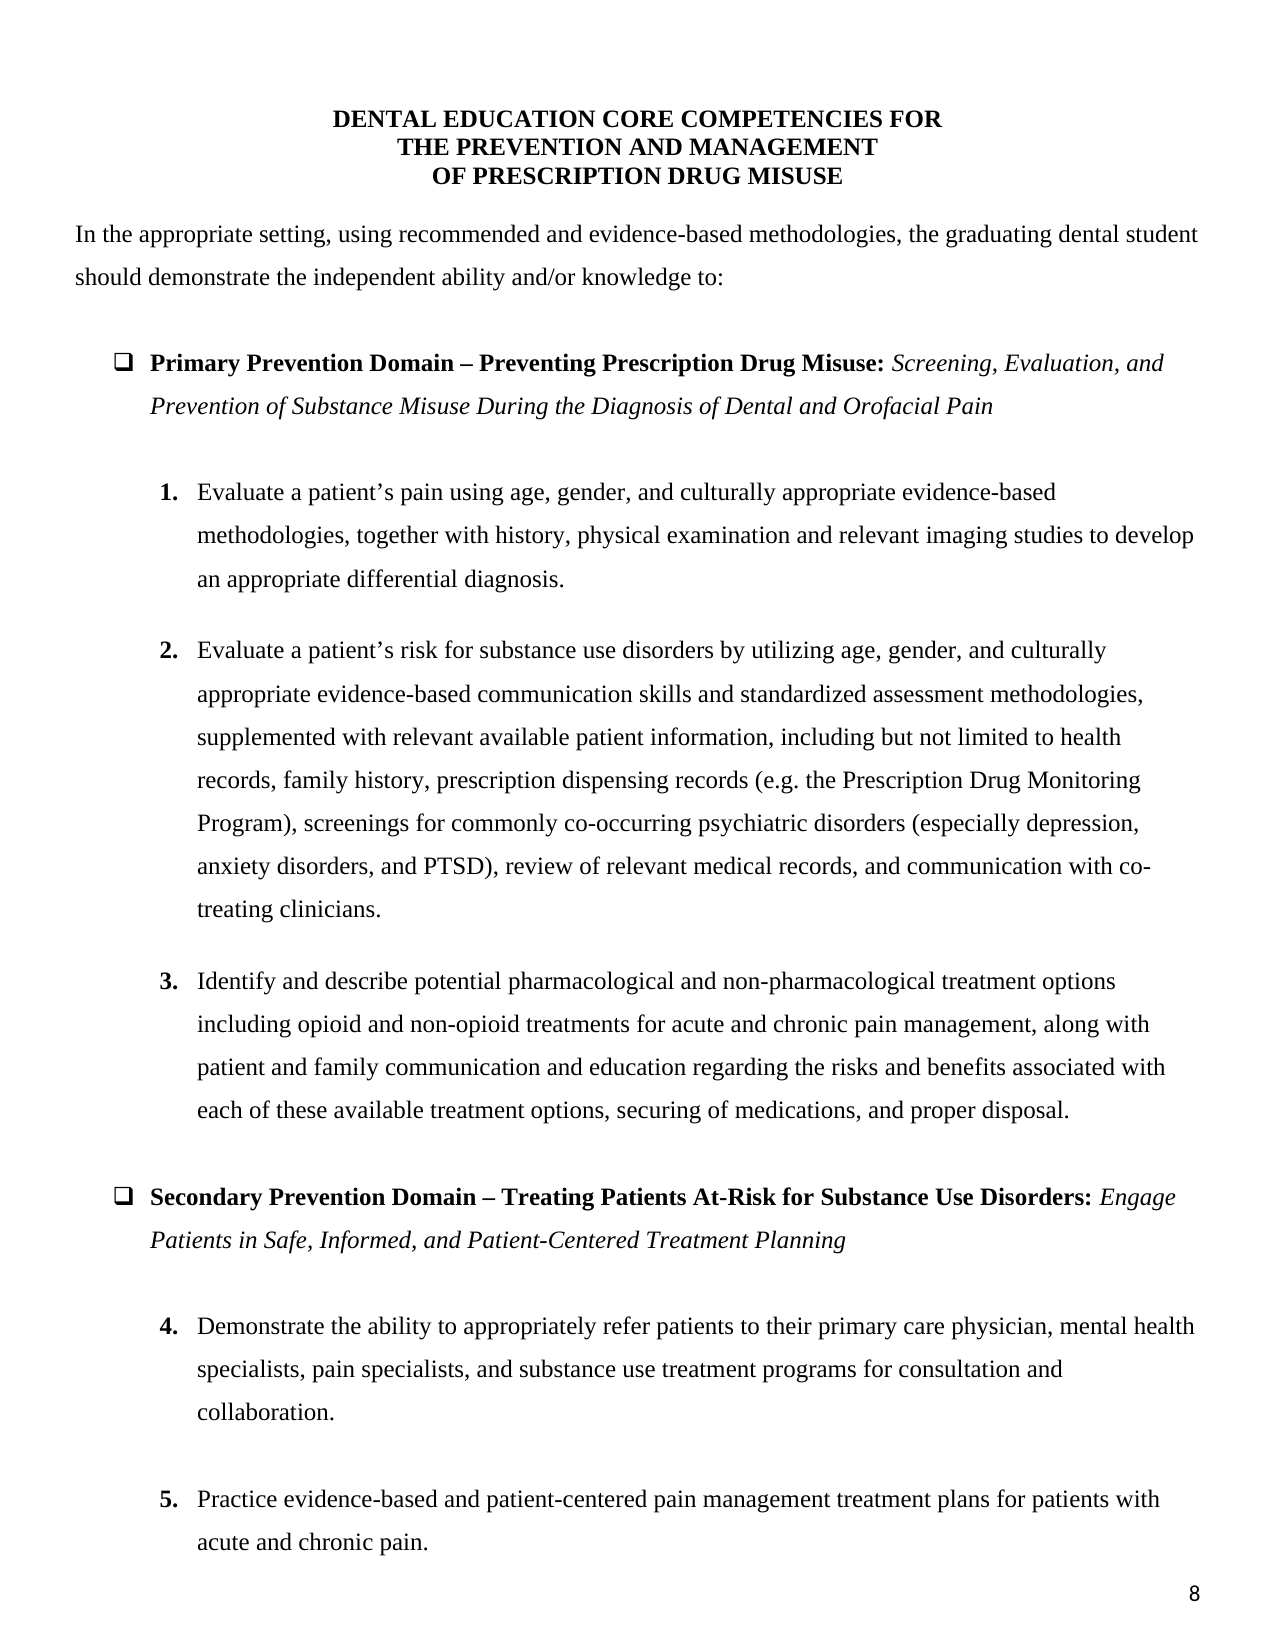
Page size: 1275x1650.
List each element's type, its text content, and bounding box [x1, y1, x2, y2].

list Primary Prevention Domain – Preventing Prescription Drug Misuse: Screening, Evaluation, and Prevention of Substance Misuse During the Diagnosis of Dental and Orofacial Pain [112, 348, 1200, 420]
text In the appropriate setting, using recommended and evidence-based methodologies, the graduating dental student should demonstrate the independent ability and/or knowledge to: [75, 219, 1200, 291]
list Identify and describe potential pharmacological and non-pharmacological treatment options including opioid and non-opioid treatments for acute and chronic pain management, along with patient and family communication and education regarding the risks and benefits associated with each of these available treatment options, securing of medications, and proper disposal. [159, 966, 1200, 1124]
list Secondary Prevention Domain – Treating Patients At-Risk for Substance Use Disorders: Engage Patients in Safe, Informed, and Patient-Centered Treatment Planning [112, 1182, 1200, 1254]
list Demonstrate the ability to appropriately refer patients to their primary care physician, mental health specialists, pain specialists, and substance use treatment programs for consultation and collaboration. [159, 1311, 1200, 1426]
list Evaluate a patient’s pain using age, gender, and culturally appropriate evidence-based methodologies, together with history, physical examination and relevant imaging studies to develop an appropriate differential diagnosis. [159, 477, 1200, 592]
list Practice evidence-based and patient-centered pain management treatment plans for patients with acute and chronic pain. [159, 1484, 1200, 1556]
list Evaluate a patient’s risk for substance use disorders by utilizing age, gender, and culturally appropriate evidence-based communication skills and standardized assessment methodologies, supplemented with relevant available patient information, including but not limited to health records, family history, prescription dispensing records (e.g. the Prescription Drug Monitoring Program), screenings for commonly co-occurring psychiatric disorders (especially depression, anxiety disorders, and PTSD), review of relevant medical records, and communication with co-treating clinicians. [159, 636, 1200, 923]
text OF PRESCRIPTION DRUG MISUSE [75, 161, 1200, 190]
text THE PREVENTION AND MANAGEMENT [75, 132, 1200, 161]
text DENTAL EDUCATION CORE COMPETENCIES FOR [75, 104, 1200, 132]
